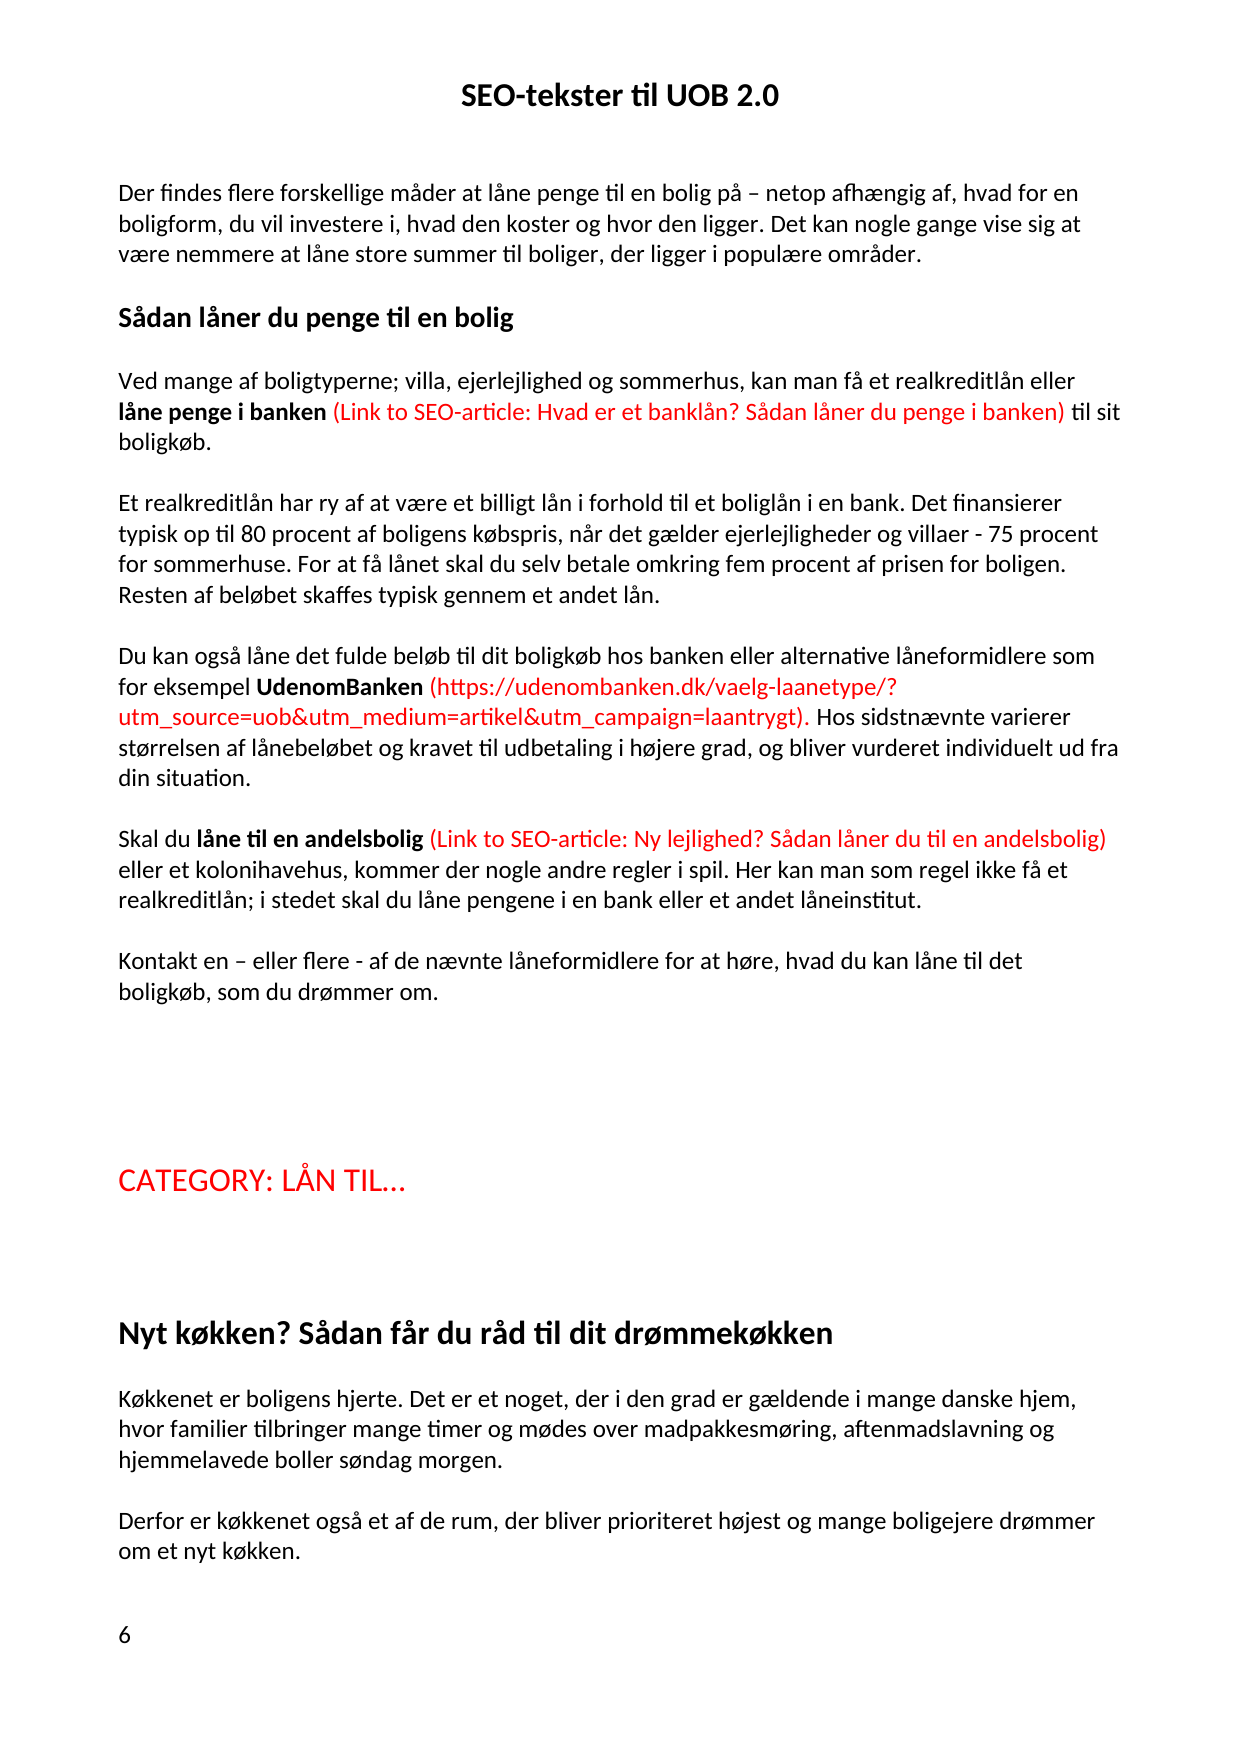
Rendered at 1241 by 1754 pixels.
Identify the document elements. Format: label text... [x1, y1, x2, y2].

text Kontakt en – eller flere - af de nævnte låneformidlere for at høre, hvad du kan låne til det boligkøb, som du drømmer om. [118, 945, 1122, 1006]
text Nyt køkken? Sådan får du råd til dit drømmekøkken [118, 1312, 1122, 1352]
text Der findes flere forskellige måder at låne penge til en bolig på – netop afhængig af, hvad for en boligform, du vil investere i, hvad den koster og hvor den ligger. Det kan nogle gange vise sig at være nemmere at låne store summer til boliger, der ligger i populære områder. [118, 177, 1122, 269]
text Et realkreditlån har ry af at være et billigt lån i forhold til et boliglån i en bank. Det finansierer typisk op til 80 procent af boligens købspris, når det gælder ejerlejligheder og villaer - 75 procent for sommerhuse. For at få lånet skal du selv betale omkring fem procent af prisen for boligen. Resten af beløbet skaffes typisk gennem et andet lån. [118, 487, 1122, 609]
text Du kan også låne det fulde beløb til dit boligkøb hos banken eller alternative låneformidlere som for eksempel UdenomBanken (https://udenombanken.dk/vaelg-laanetype/?utm_source=uob&utm_medium=artikel&utm_campaign=laantrygt). Hos sidstnævnte varierer størrelsen af lånebeløbet og kravet til udbetaling i højere grad, og bliver vurderet individuelt ud fra din situation. [118, 640, 1122, 793]
text Derfor er køkkenet også et af de rum, der bliver prioriteret højest og mange boligejere drømmer om et nyt køkken. [118, 1505, 1122, 1566]
text Ved mange af boligtyperne; villa, ejerlejlighed og sommerhus, kan man få et realkreditlån eller låne penge i banken (Link to SEO-article: Hvad er et banklån? Sådan låner du penge i banken) til sit boligkøb. [118, 365, 1122, 457]
text CATEGORY: LÅN TIL… [118, 1159, 1122, 1200]
text Skal du låne til en andelsbolig (Link to SEO-article: Ny lejlighed? Sådan låner du til en andelsbolig) eller et kolonihavehus, kommer der nogle andre regler i spil. Her kan man som regel ikke få et realkreditlån; i stedet skal du låne pengene i en bank eller et andet låneinstitut. [118, 823, 1122, 915]
text Køkkenet er boligens hjerte. Det er et noget, der i den grad er gældende i mange danske hjem, hvor familier tilbringer mange timer og mødes over madpakkesmøring, aftenmadslavning og hjemmelavede boller søndag morgen. [118, 1383, 1122, 1474]
text Sådan låner du penge til en bolig [118, 299, 1122, 335]
